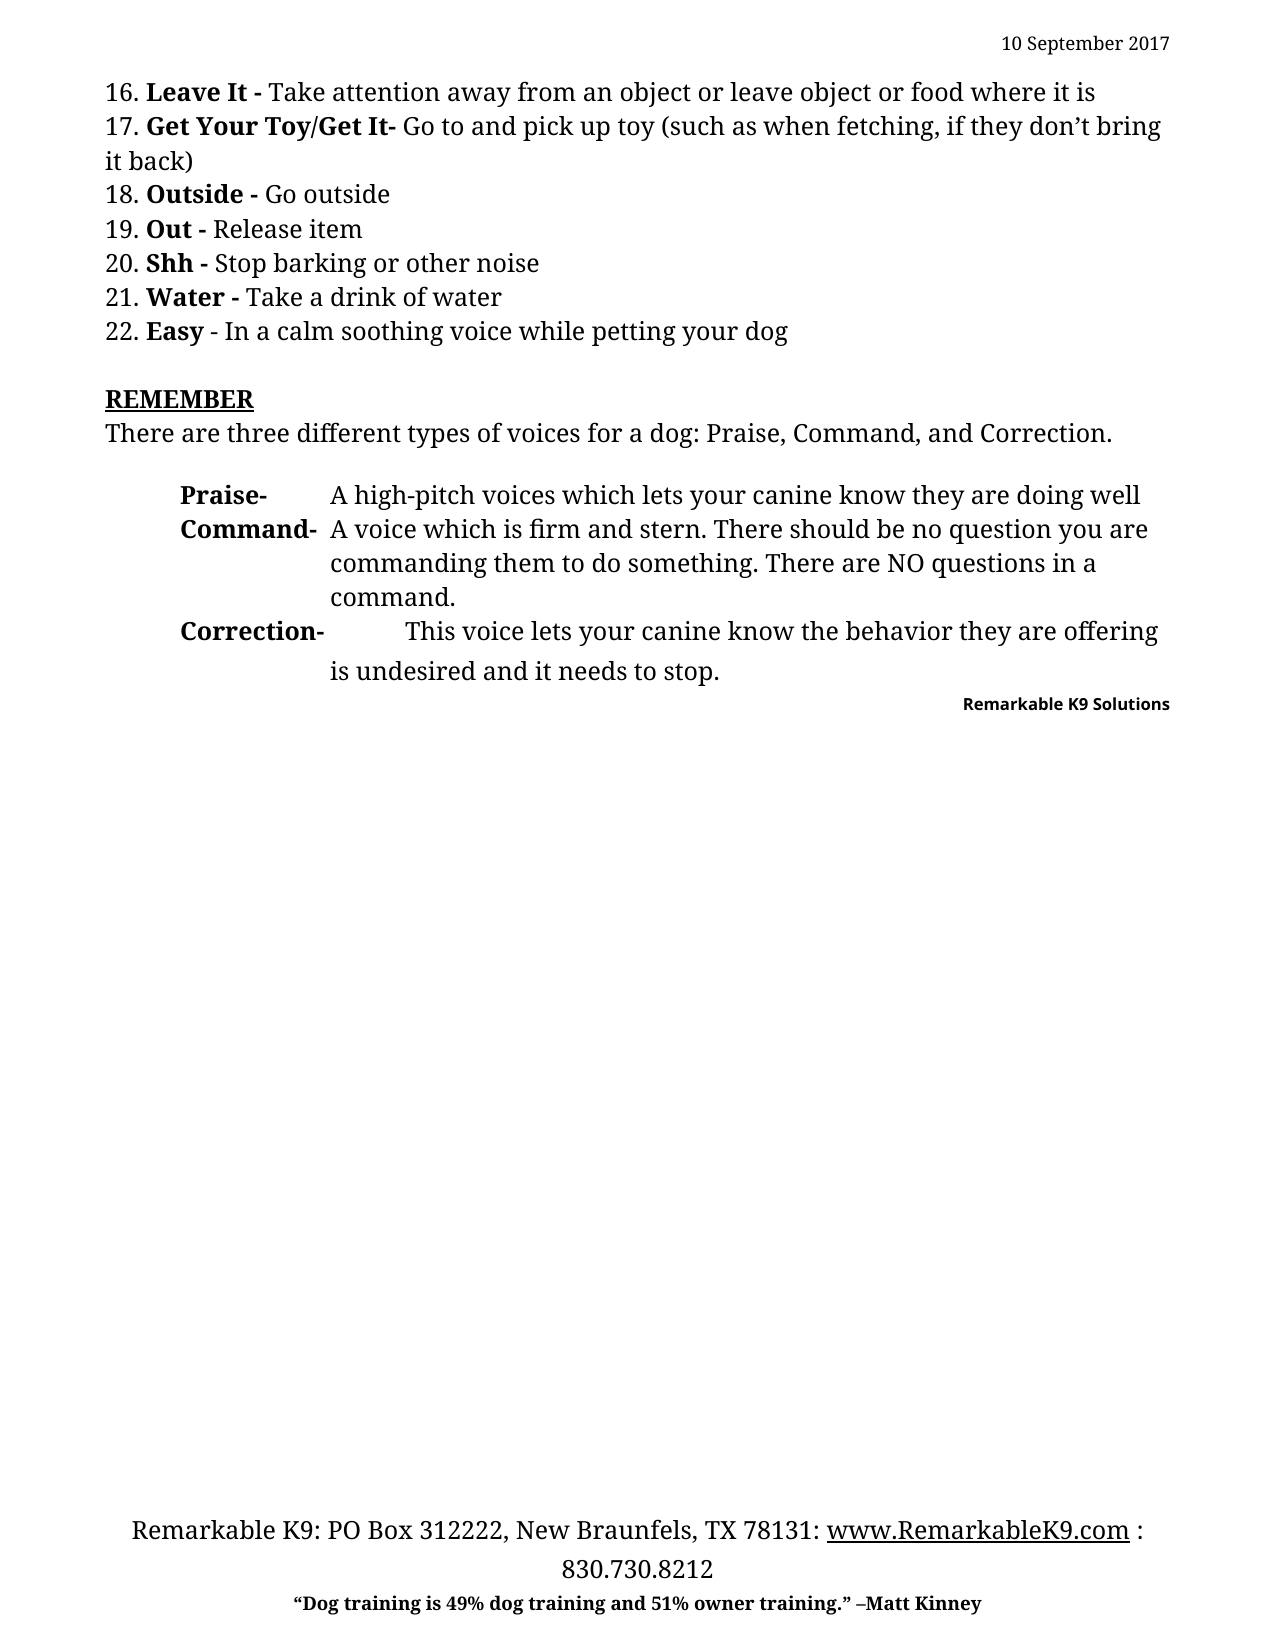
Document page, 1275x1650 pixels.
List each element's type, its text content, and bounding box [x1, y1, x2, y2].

text 20. Shh - Stop barking or other noise [105, 245, 1170, 279]
text 18. Outside - Go outside [105, 177, 1170, 211]
text 21. Water - Take a drink of water [105, 279, 1170, 313]
text Command- A voice which is firm and stern. There should be no question you are commanding them to do something. There are NO questions in a command. [180, 512, 1170, 614]
text There are three different types of voices for a dog: Praise, Command, and Correction. [105, 416, 1170, 450]
text Remarkable K9 Solutions [105, 692, 1170, 715]
text REMEMBER [105, 382, 1170, 416]
text 16. Leave It - Take attention away from an object or leave object or food where it is [105, 75, 1170, 109]
text 17. Get Your Toy/Get It- Go to and pick up toy (such as when fetching, if they don’t bring it back) [105, 109, 1170, 177]
text 19. Out - Release item [105, 211, 1170, 245]
text Praise- A high-pitch voices which lets your canine know they are doing well [105, 478, 1170, 512]
text 22. Easy - In a calm soothing voice while petting your dog [105, 313, 1170, 347]
text Correction- This voice lets your canine know the behavior they are offering is undesired and it needs to stop. [180, 614, 1170, 687]
